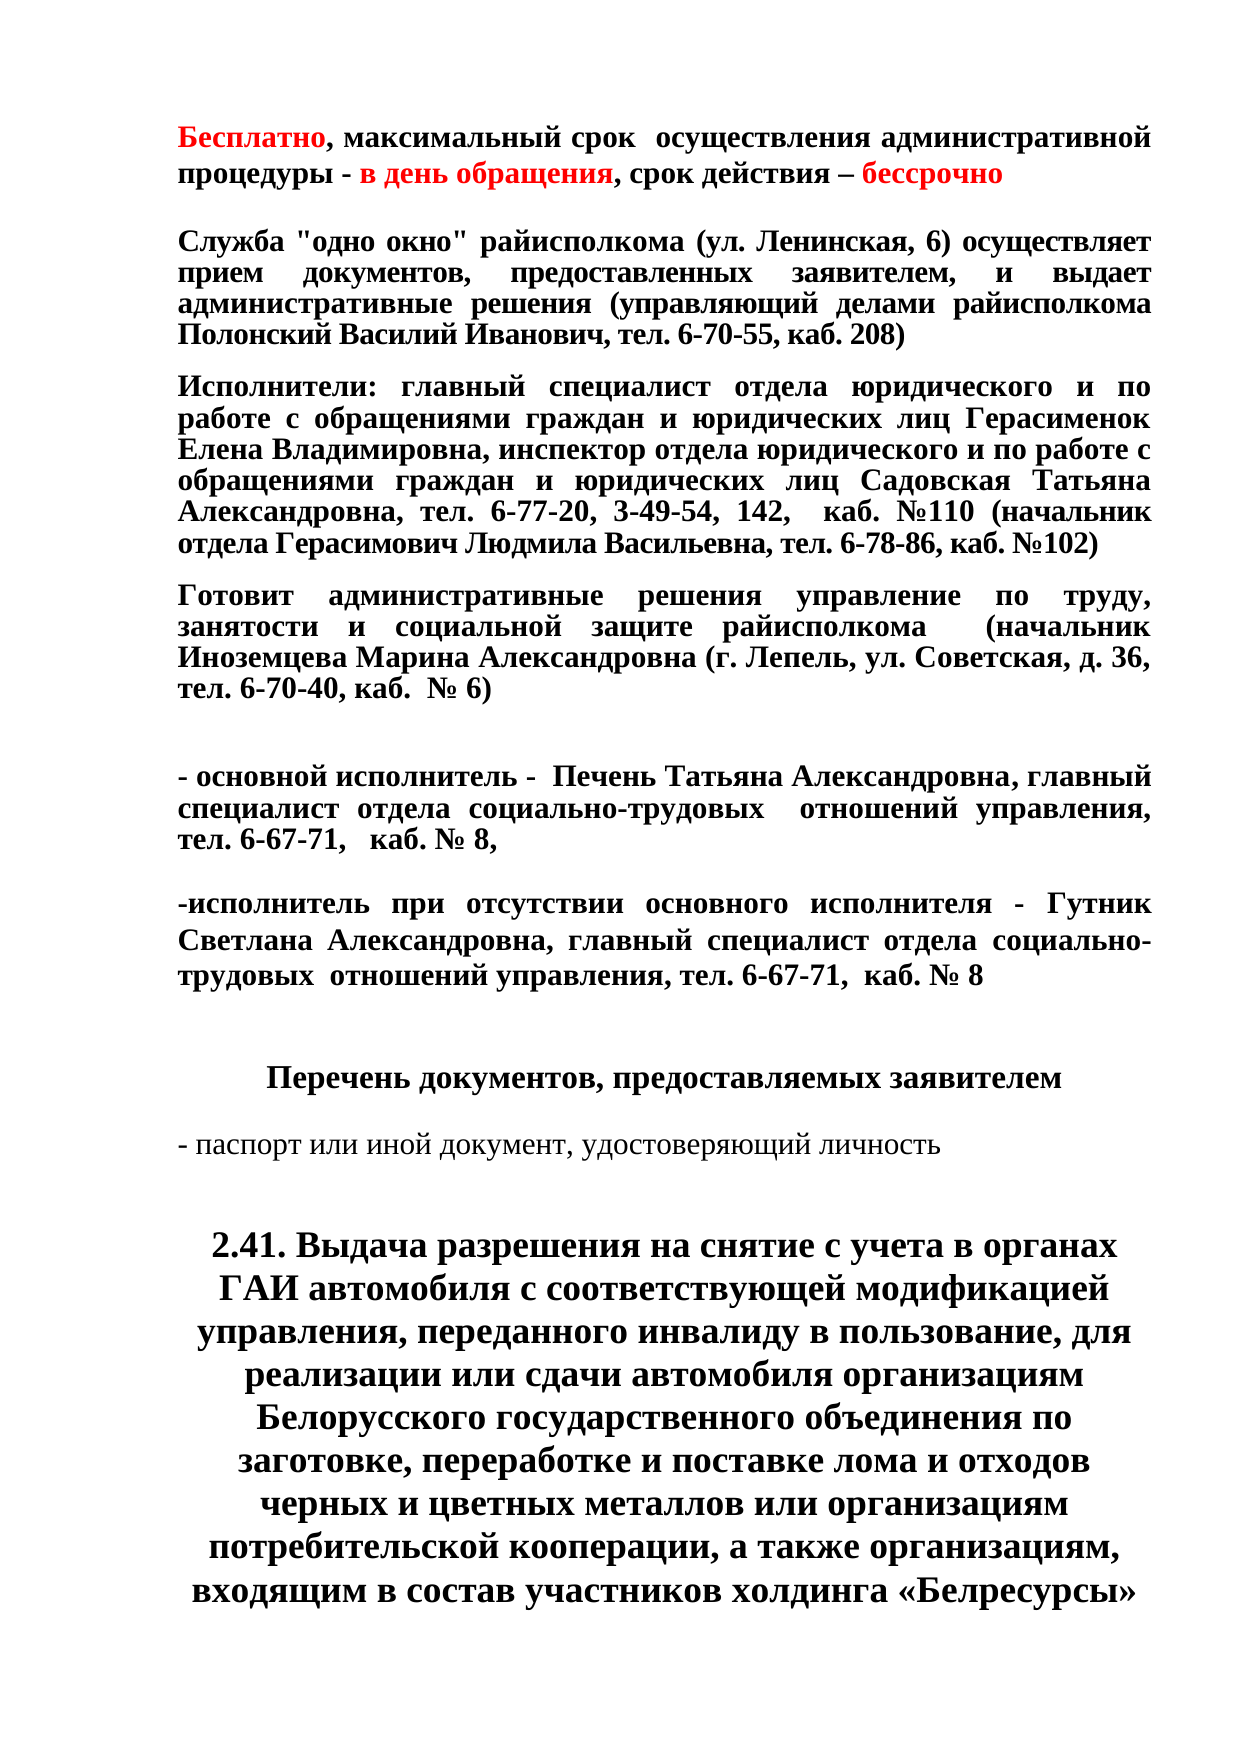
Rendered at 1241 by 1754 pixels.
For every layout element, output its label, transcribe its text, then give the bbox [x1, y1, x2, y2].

text Исполнители: главный специалист отдела юридического и по работе с обращениями граждан и юридических лиц Герасименок Елена Владимировна, инспектор отдела юридического и по работе с обращениями граждан и юридических лиц Садовская Татьяна Александровна, тел. 6-77-20, 3-49-54, 142, каб. №110 (начальник отдела Герасимович Людмила Васильевна, тел. 6-78-86, каб. №102) [177, 372, 1152, 559]
text Служба "одно окно" райисполкома (ул. Ленинская, 6) осуществляет прием документов, предоставленных заявителем, и выдает административные решения (управляющий делами райисполкома Полонский Василий Иванович, тел. 6-70-55, каб. 208) [177, 226, 1152, 351]
text 2.41. Выдача разрешения на снятие с учета в органах ГАИ автомобиля с соответствующей модификацией управления, переданного инвалиду в пользование, для реализации или сдачи автомобиля организациям Белорусского государственного объединения по заготовке, переработке и поставке лома и отходов черных и цветных металлов или организациям потребительской кооперации, а также организациям, входящим в состав участников холдинга «Белресурсы» [177, 1222, 1152, 1610]
text - основной исполнитель - Печень Татьяна Александровна, главный специалист отдела социально-трудовых отношений управления, тел. 6-67-71, каб. № 8, [177, 762, 1152, 856]
text Готовит административные решения управление по труду, занятости и социальной защите райисполкома (начальник Иноземцева Марина Александровна (г. Лепель, ул. Советская, д. 36, тел. 6-70-40, каб. № 6) [177, 580, 1152, 705]
text -исполнитель при отсутствии основного исполнителя - Гутник Светлана Александровна, главный специалист отдела социально-трудовых отношений управления, тел. 6-67-71, каб. № 8 [177, 885, 1152, 993]
text Бесплатно, максимальный срок осуществления административной процедуры - в день обращения, срок действия – бессрочно [177, 118, 1152, 190]
text - паспорт или иной документ, удостоверяющий личность [177, 1125, 1152, 1161]
text Перечень документов, предоставляемых заявителем [177, 1058, 1152, 1096]
